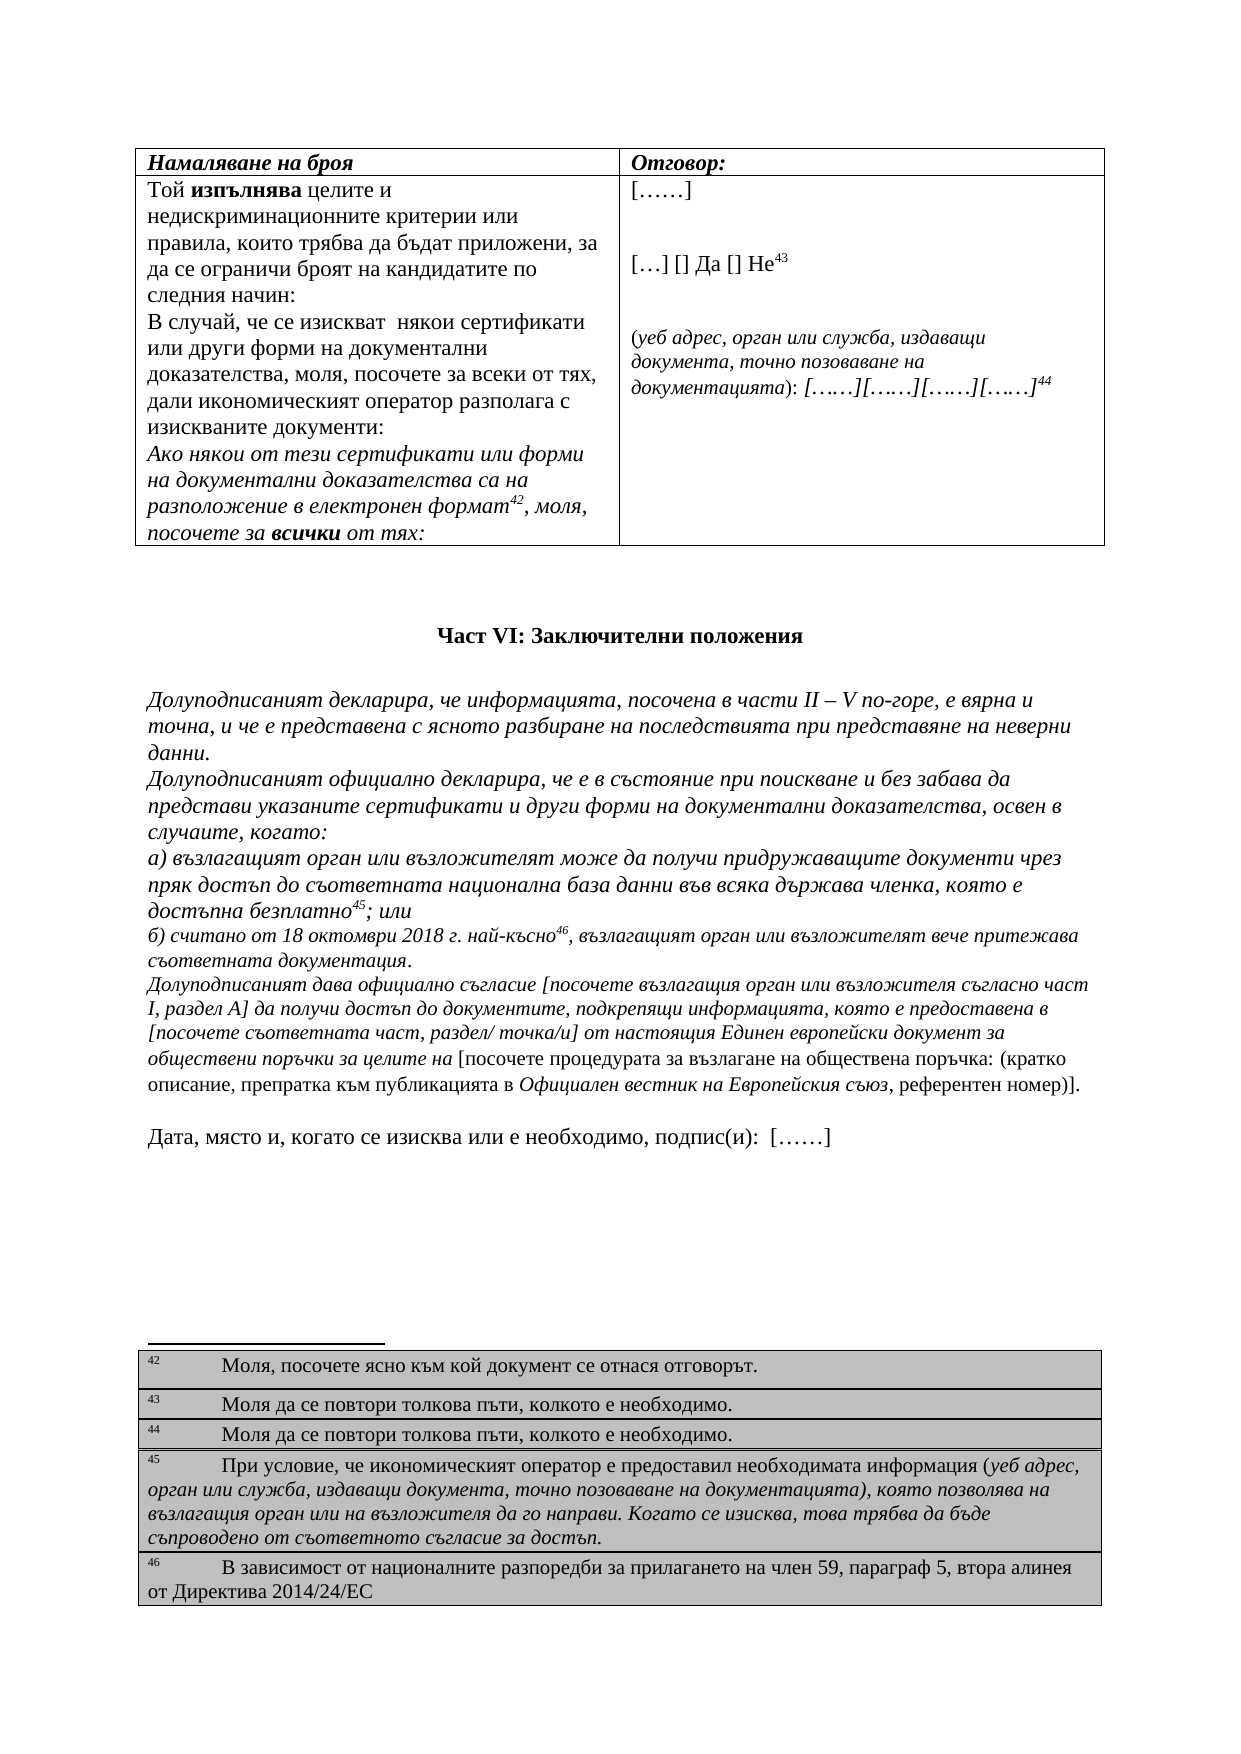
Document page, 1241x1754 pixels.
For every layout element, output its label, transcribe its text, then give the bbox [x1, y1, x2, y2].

table_header Намаляване на броя [136, 149, 619, 175]
table_cell Той изпълнява целите и недискриминационните критерии или правила, които трябва да бъдат приложени, за да се ограничи броят на кандидатите по следния начин: В случай, че се изискват някои сертификати или други форми на документални доказателства, моля, посочете за всеки от тях, дали икономическият оператор разполага с изискваните документи: Ако някои от тези сертификати или форми на документални доказателства са на разположение в електронен формат, моля, посочете за всички от тях: [136, 176, 619, 545]
text а) възлагащият орган или възложителят може да получи придружаващите документи чрез пряк достъп до съответната национална база данни във всяка държава членка, която е достъпна безплатно; или [148, 844, 1093, 923]
text Дата, място и, когато се изисква или е необходимо, подпис(и): [……] [148, 1123, 1093, 1149]
text Част VI: Заключителни положения [148, 622, 1093, 649]
text Долуподписаният дава официално съгласие [посочете възлагащия орган или възложителя съгласно част I, раздел A] да получи достъп до документите, подкрепящи информацията, която е предоставена в [посочете съответната част, раздел/ точка/и] от настоящия Единен европейски документ за обществени поръчки за целите на [посочете процедурата за възлагане на обществена поръчка: (кратко описание, препратка към публикацията в Официален вестник на Европейския съюз, референтен номер)]. [148, 972, 1093, 1096]
text Долуподписаният декларира, че информацията, посочена в части II – V по-горе, е вярна и точна, и че е представена с ясното разбиране на последствията при представяне на неверни данни. [148, 686, 1093, 765]
text Долуподписаният официално декларира, че е в състояние при поискване и без забава да представи указаните сертификати и други форми на документални доказателства, освен в случаите, когато: [148, 765, 1093, 844]
table_header Отговор: [620, 149, 1104, 175]
table_cell [……] […] [] Да [] Не (уеб адрес, орган или служба, издаващи документа, точно позоваване на документацията): [……][……][……][……] [620, 176, 1104, 545]
text б) считано от 18 октомври 2018 г. най-късно, възлагащият орган или възложителят вече притежава съответната документация. [148, 923, 1093, 972]
